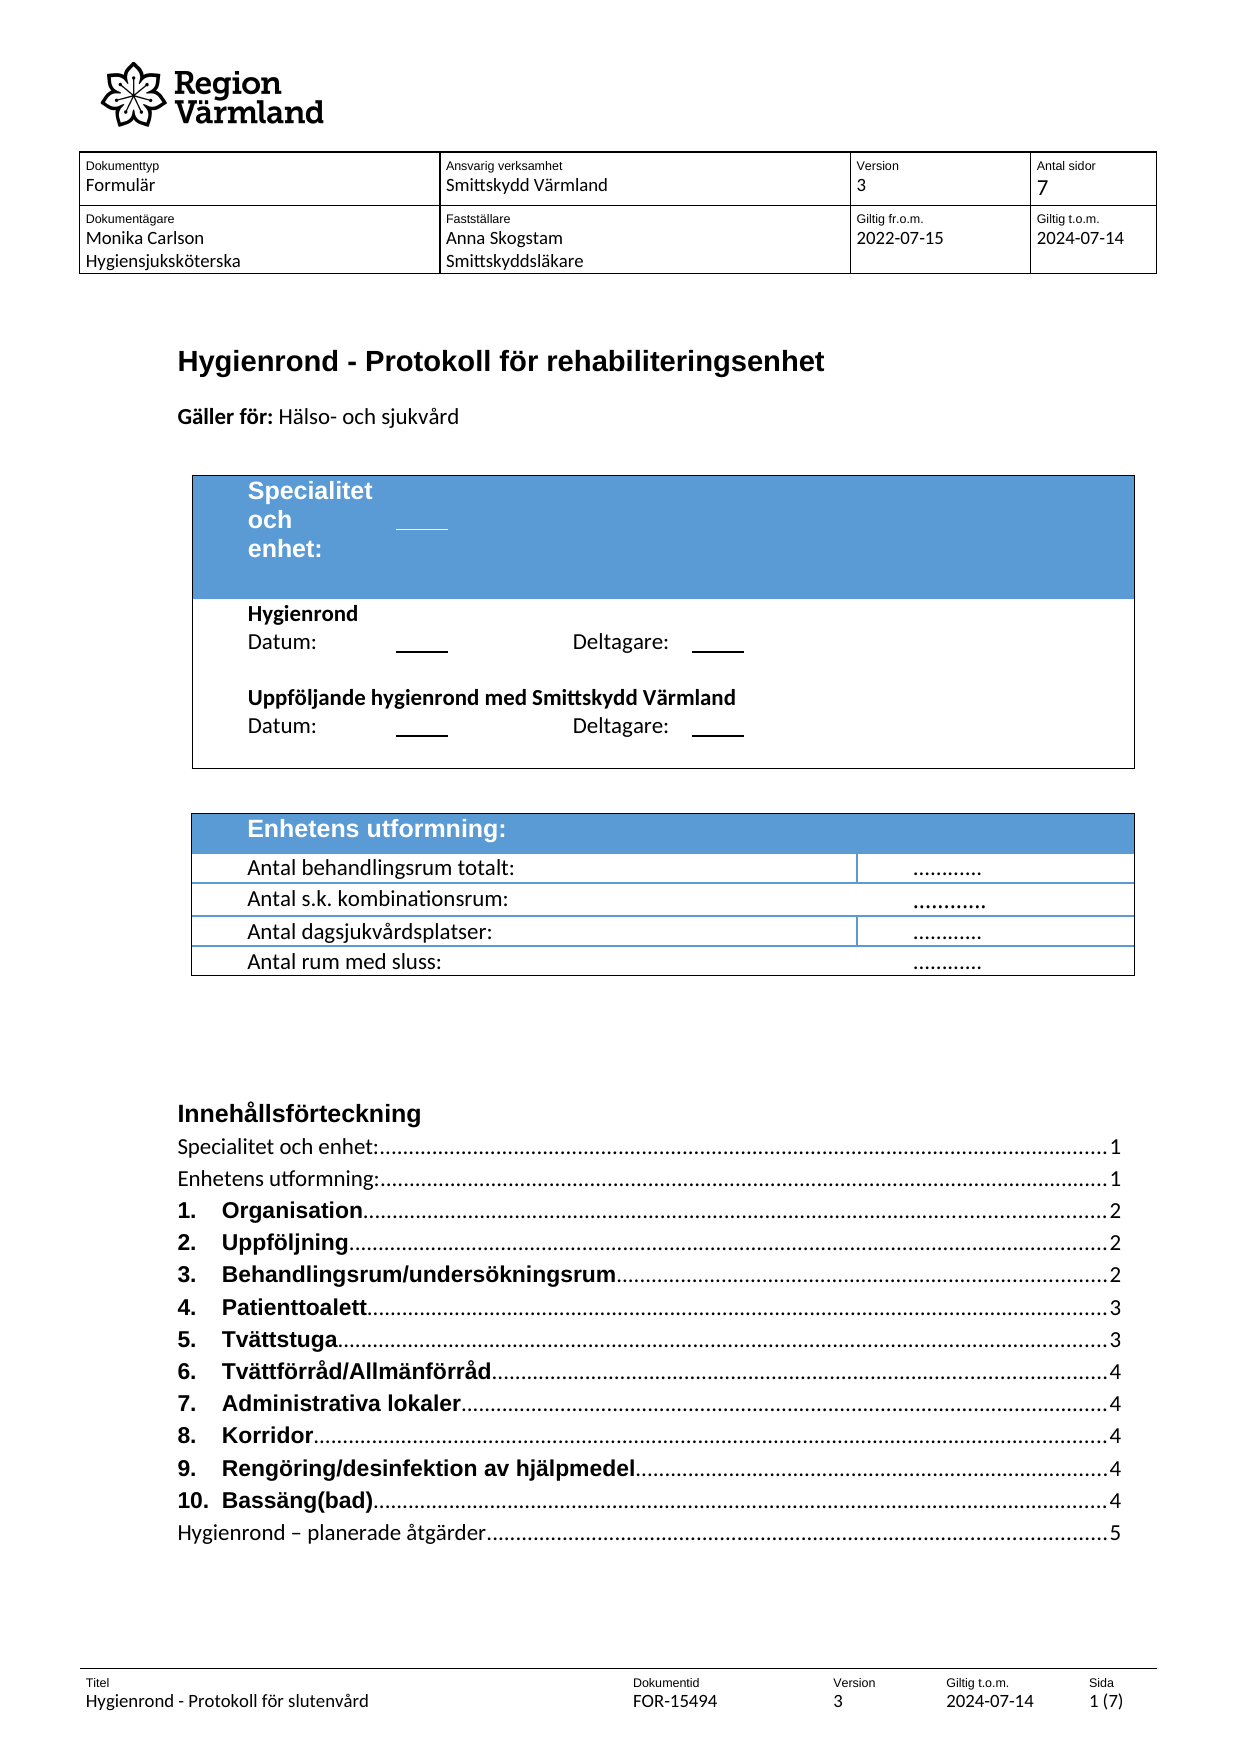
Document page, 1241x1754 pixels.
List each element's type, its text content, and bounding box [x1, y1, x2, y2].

table_cell [384, 627, 517, 683]
table_cell [857, 884, 1134, 915]
table_cell Antal behandlingsrum totalt: [192, 854, 856, 882]
table_cell Deltagare: [517, 711, 681, 768]
table_cell Uppföljande hygienrond med Smittskydd Värmland [193, 683, 1134, 711]
table_cell Datum: [193, 711, 384, 768]
table_cell [858, 917, 1134, 945]
table_cell Deltagare: [517, 627, 681, 683]
table_cell Antal dagsjukvårdsplatser: [192, 917, 856, 945]
table_cell Antal s.k. kombinationsrum: [192, 884, 857, 915]
text Hygienrond - Protokoll för rehabiliteringsenhet [177, 344, 1122, 377]
picture [100, 62, 324, 127]
table_header Specialitet och enhet: [193, 476, 384, 599]
table_cell [384, 711, 517, 768]
table_cell [857, 947, 1134, 975]
table_cell [681, 627, 1134, 683]
table_header [857, 814, 1134, 851]
table_cell Hygienrond [193, 599, 1134, 627]
table_cell [858, 854, 1134, 882]
table_header [384, 476, 1134, 599]
table_cell Antal rum med sluss: [192, 947, 857, 975]
table_header Enhetens utformning: [192, 814, 857, 851]
table_cell [681, 711, 1134, 768]
table_cell Datum: [193, 627, 384, 683]
text Gäller för: Hälso- och sjukvård [177, 402, 1122, 430]
